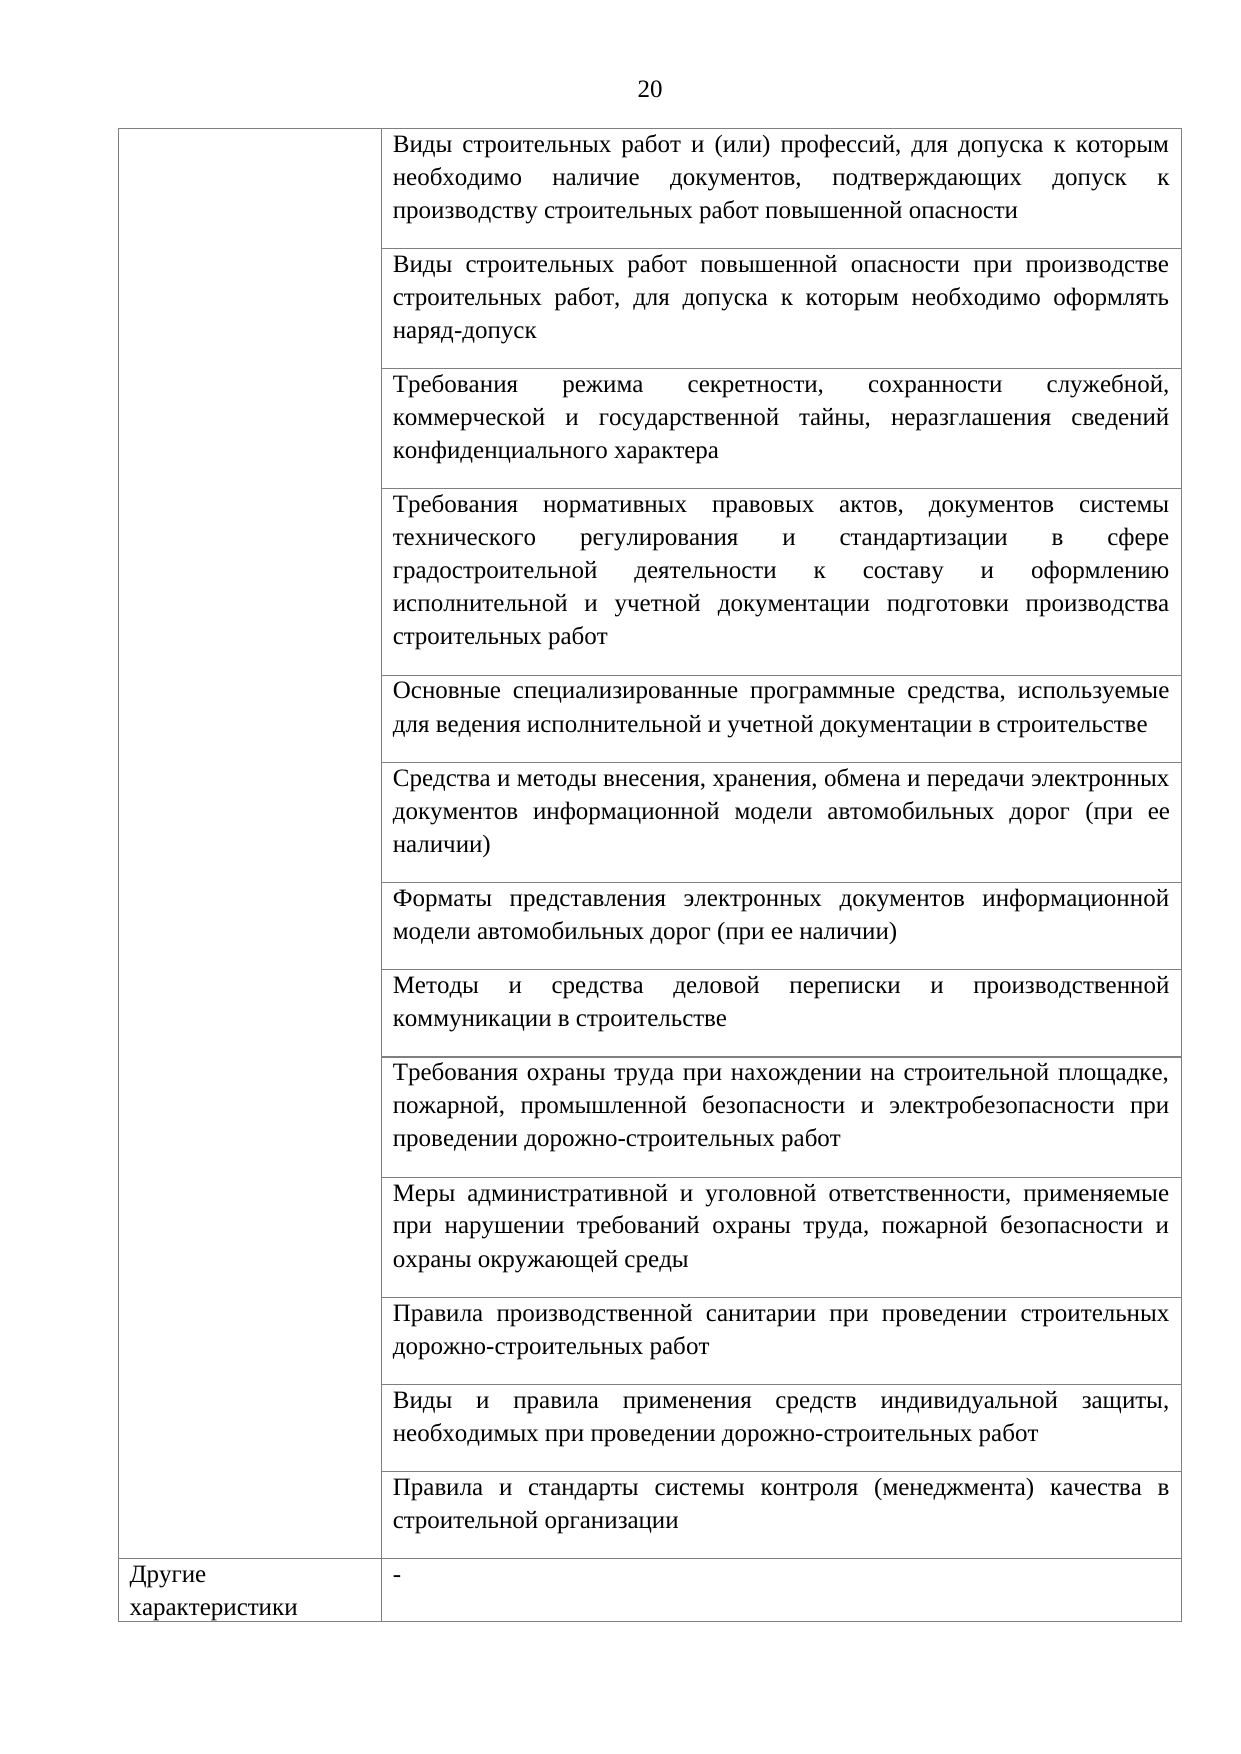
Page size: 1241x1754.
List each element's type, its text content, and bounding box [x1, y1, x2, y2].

table_cell Виды строительных работ и (или) профессий, для допуска к которым необходимо наличие документов, подтверждающих допуск к производству строительных работ повышенной опасности [382, 129, 1181, 248]
table_cell - [382, 1559, 1181, 1621]
table_cell Требования охраны труда при нахождении на строительной площадке, пожарной, промышленной безопасности и электробезопасности при проведении дорожно-строительных работ [382, 1058, 1181, 1177]
table_cell Средства и методы внесения, хранения, обмена и передачи электронных документов информационной модели автомобильных дорог (при ее наличии) [382, 763, 1181, 882]
table_cell Виды и правила применения средств индивидуальной защиты, необходимых при проведении дорожно-строительных работ [382, 1385, 1181, 1471]
table_cell Виды строительных работ повышенной опасности при производстве строительных работ, для допуска к которым необходимо оформлять наряд-допуск [382, 249, 1181, 368]
table_cell Основные специализированные программные средства, используемые для ведения исполнительной и учетной документации в строительстве [382, 676, 1181, 762]
table_cell Требования нормативных правовых актов, документов системы технического регулирования и стандартизации в сфере градостроительной деятельности к составу и оформлению исполнительной и учетной документации подготовки производства строительных работ [382, 489, 1181, 674]
table_cell Методы и средства деловой переписки и производственной коммуникации в строительстве [382, 970, 1181, 1056]
table_cell Другие характеристики [119, 1559, 381, 1621]
table_cell Требования режима секретности, сохранности служебной, коммерческой и государственной тайны, неразглашения сведений конфиденциального характера [382, 369, 1181, 488]
table_cell Форматы представления электронных документов информационной модели автомобильных дорог (при ее наличии) [382, 883, 1181, 969]
table_cell Правила и стандарты системы контроля (менеджмента) качества в строительной организации [382, 1472, 1181, 1558]
table_cell Меры административной и уголовной ответственности, применяемые при нарушении требований охраны труда, пожарной безопасности и охраны окружающей среды [382, 1178, 1181, 1297]
table_cell Правила производственной санитарии при проведении строительных дорожно-строительных работ [382, 1298, 1181, 1384]
